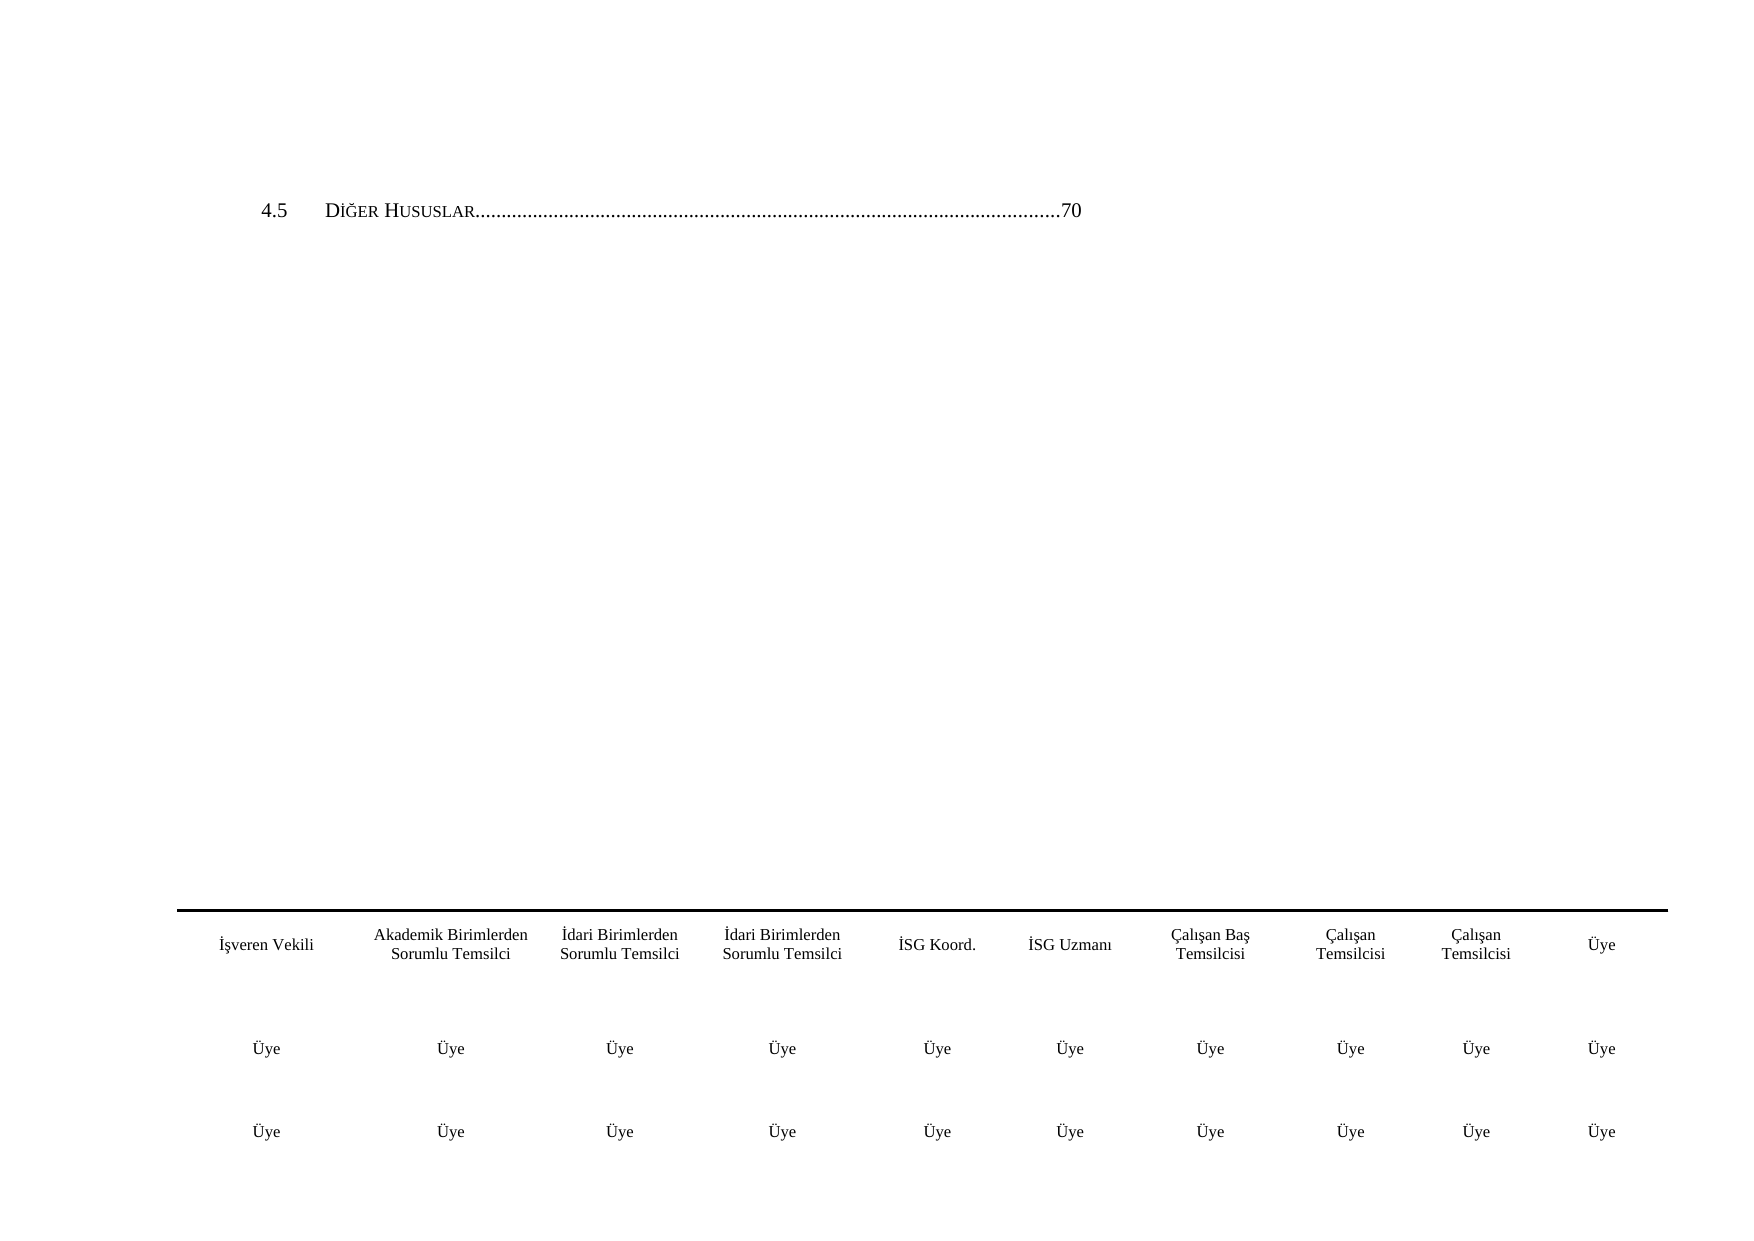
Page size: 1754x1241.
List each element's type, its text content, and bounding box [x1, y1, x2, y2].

text 4.5 Diğer Hususlar 70 [261, 197, 1595, 222]
